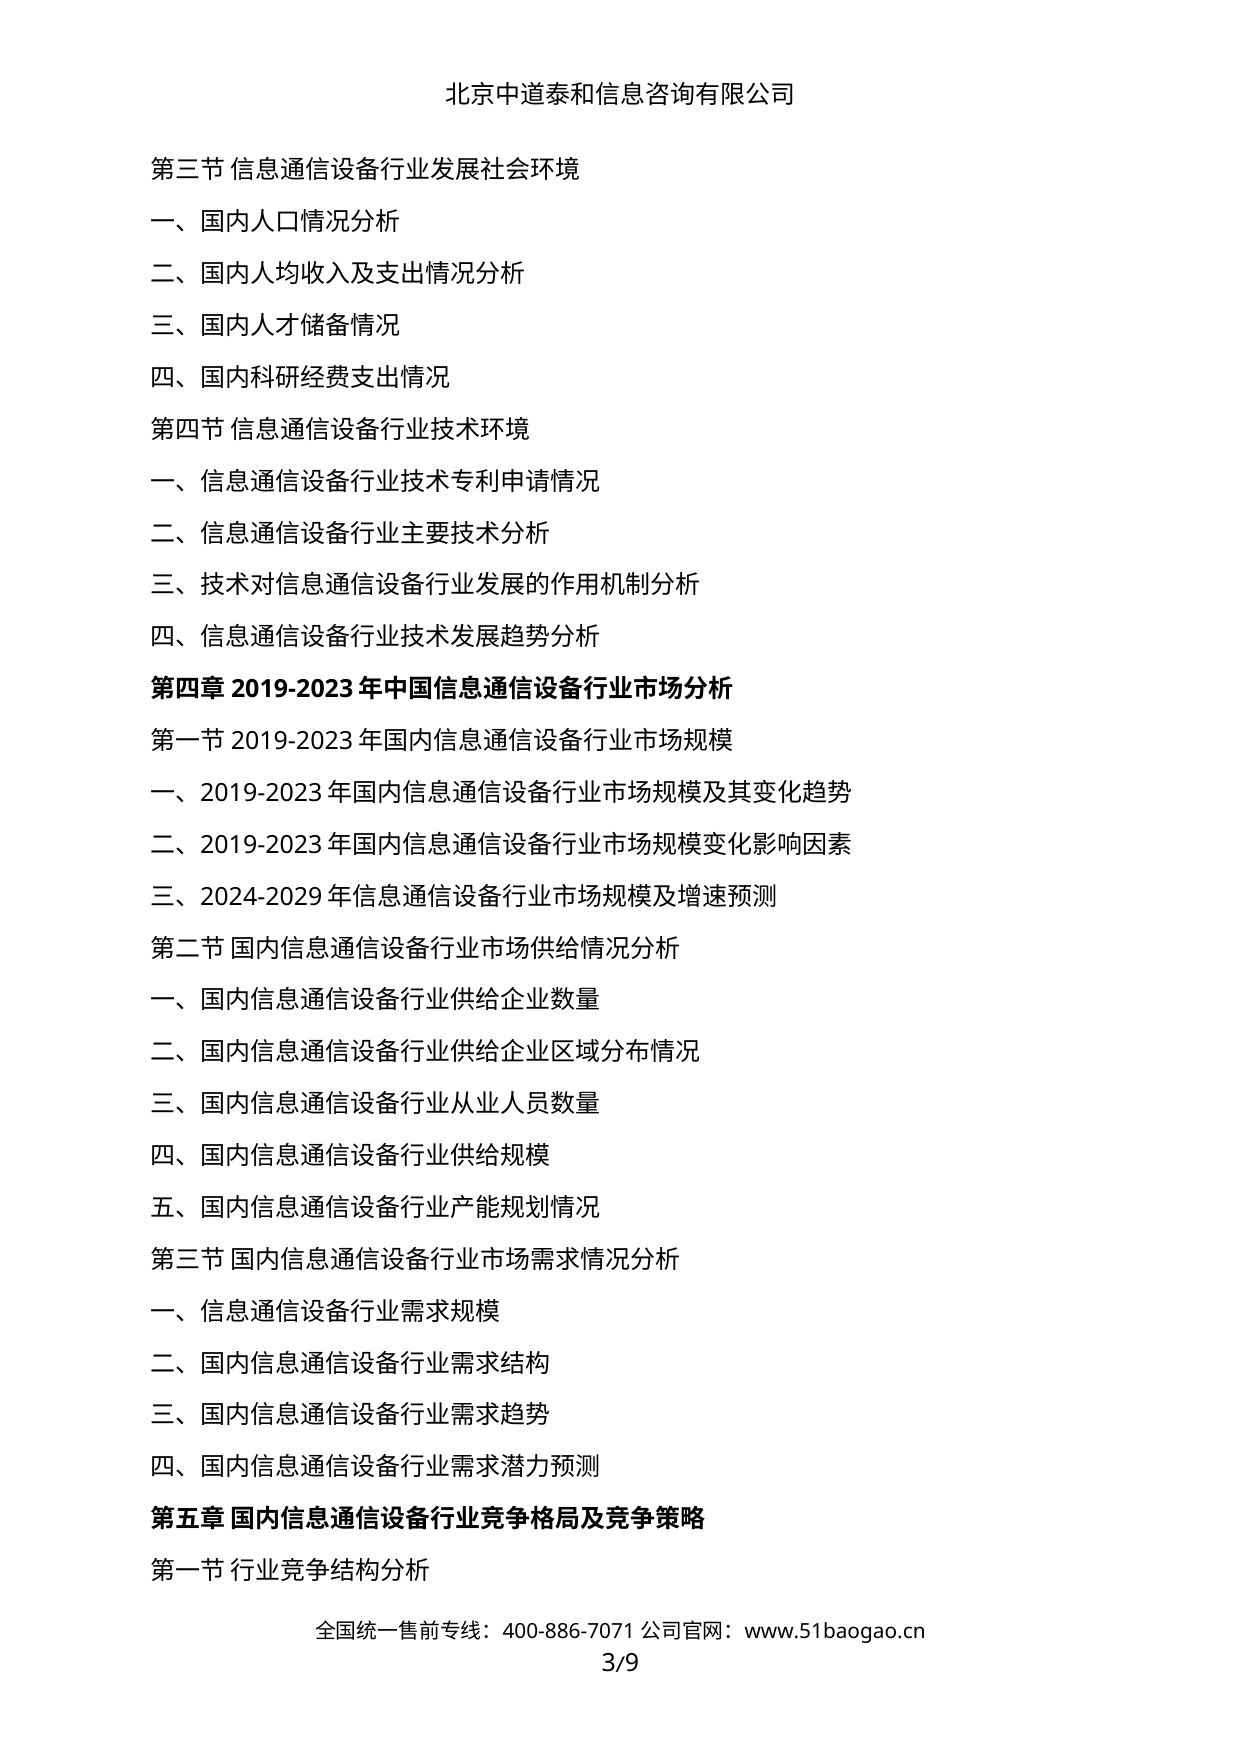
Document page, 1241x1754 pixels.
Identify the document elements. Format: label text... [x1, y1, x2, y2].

text 四、信息通信设备行业技术发展趋势分析 [150, 617, 1090, 653]
text 三、技术对信息通信设备行业发展的作用机制分析 [150, 565, 1090, 601]
text 三、国内人才储备情况 [150, 306, 1090, 342]
text 第四节 信息通信设备行业技术环境 [150, 409, 1090, 446]
text 三、2024-2029年信息通信设备行业市场规模及增速预测 [150, 876, 1090, 912]
text 二、2019-2023年国内信息通信设备行业市场规模变化影响因素 [150, 824, 1090, 861]
text 五、国内信息通信设备行业产能规划情况 [150, 1187, 1090, 1224]
text 四、国内信息通信设备行业供给规模 [150, 1136, 1090, 1172]
text 一、国内信息通信设备行业供给企业数量 [150, 980, 1090, 1016]
text 第一节 2019-2023年国内信息通信设备行业市场规模 [150, 721, 1090, 757]
text 一、国内人口情况分析 [150, 202, 1090, 238]
text 二、国内人均收入及支出情况分析 [150, 254, 1090, 290]
text 四、国内科研经费支出情况 [150, 357, 1090, 394]
text 第三节 信息通信设备行业发展社会环境 [150, 150, 1090, 186]
text 四、国内信息通信设备行业需求潜力预测 [150, 1447, 1090, 1483]
text 第三节 国内信息通信设备行业市场需求情况分析 [150, 1239, 1090, 1276]
text 二、信息通信设备行业主要技术分析 [150, 513, 1090, 549]
text 第五章 国内信息通信设备行业竞争格局及竞争策略 [150, 1499, 1090, 1535]
text 三、国内信息通信设备行业从业人员数量 [150, 1084, 1090, 1120]
text 第二节 国内信息通信设备行业市场供给情况分析 [150, 928, 1090, 964]
text 三、国内信息通信设备行业需求趋势 [150, 1395, 1090, 1431]
text 二、国内信息通信设备行业供给企业区域分布情况 [150, 1032, 1090, 1068]
text 第四章 2019-2023年中国信息通信设备行业市场分析 [150, 669, 1090, 705]
text 一、2019-2023年国内信息通信设备行业市场规模及其变化趋势 [150, 772, 1090, 809]
text 二、国内信息通信设备行业需求结构 [150, 1343, 1090, 1379]
text 一、信息通信设备行业技术专利申请情况 [150, 461, 1090, 497]
text 一、信息通信设备行业需求规模 [150, 1291, 1090, 1327]
text 第一节 行业竞争结构分析 [150, 1551, 1090, 1587]
